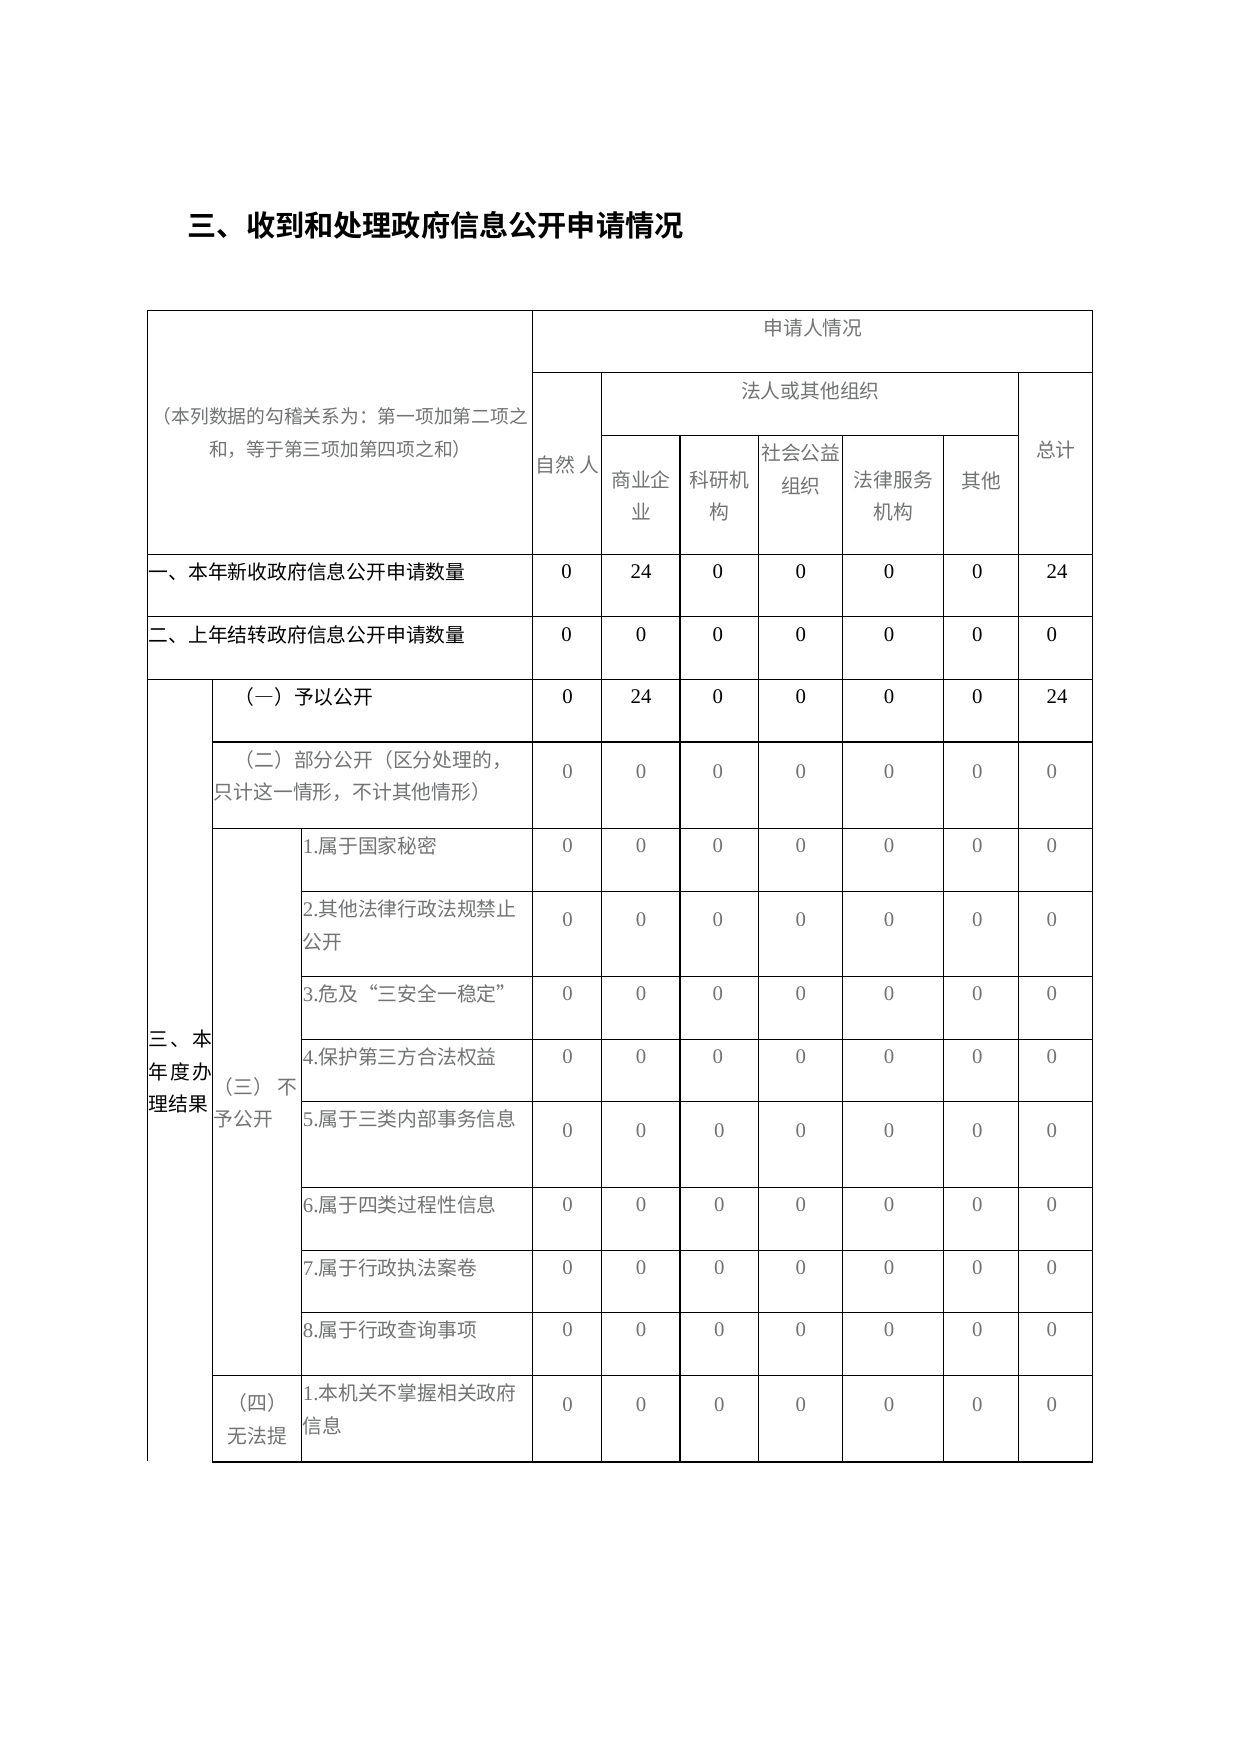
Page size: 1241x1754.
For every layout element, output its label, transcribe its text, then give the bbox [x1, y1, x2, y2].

table_cell 2.其他法律行政法规禁止公开 [302, 892, 532, 976]
table_cell 0 [843, 1102, 943, 1187]
table_cell 0 [944, 1040, 1018, 1101]
table_cell 0 [681, 1102, 758, 1187]
table_cell 二、上年结转政府信息公开申请数量 [148, 617, 532, 679]
table_cell 0 [1019, 743, 1092, 828]
table_cell 0 [533, 1102, 601, 1187]
table_cell 0 [681, 555, 758, 616]
table_cell 0 [681, 892, 758, 976]
table_cell 0 [533, 1188, 601, 1249]
table_cell 0 [533, 555, 601, 616]
table_cell 0 [759, 1040, 842, 1101]
table_cell 0 [1019, 617, 1092, 679]
table_cell 0 [602, 1376, 679, 1461]
table_cell 0 [1019, 1313, 1092, 1375]
table_cell 社会公益 组织 [759, 436, 842, 554]
table_cell 0 [681, 1251, 758, 1312]
table_cell 0 [843, 1251, 943, 1312]
table_cell 0 [602, 617, 679, 679]
table_cell 0 [1019, 1251, 1092, 1312]
table_cell 0 [602, 743, 679, 828]
table_header 申请人情况 [533, 311, 1092, 372]
table_cell 1.本机关不掌握相关政府信息 [302, 1376, 532, 1461]
table_cell 总计 [1019, 373, 1092, 554]
table_cell 0 [759, 555, 842, 616]
table_cell 0 [759, 1376, 842, 1461]
table_cell 0 [1019, 892, 1092, 976]
table_cell 0 [1019, 1102, 1092, 1187]
table_cell 0 [944, 1102, 1018, 1187]
table_cell 0 [533, 1251, 601, 1312]
table_cell 0 [843, 1376, 943, 1461]
table_cell 0 [759, 1313, 842, 1375]
table_cell 0 [944, 1313, 1018, 1375]
table_cell 法律服务机构 [843, 436, 943, 554]
table_cell 0 [533, 1376, 601, 1461]
table_cell 0 [759, 1102, 842, 1187]
table_cell 0 [602, 892, 679, 976]
table_cell 0 [759, 1251, 842, 1312]
table_cell （―）予以公开 [213, 680, 532, 741]
table_cell 0 [843, 1040, 943, 1101]
table_cell 0 [602, 1251, 679, 1312]
table_cell 0 [759, 829, 842, 891]
table_cell 0 [944, 680, 1018, 741]
table_cell 0 [602, 829, 679, 891]
table_cell 0 [843, 829, 943, 891]
table_cell 0 [944, 829, 1018, 891]
table_cell 0 [1019, 829, 1092, 891]
table_cell 0 [843, 892, 943, 976]
table_cell 0 [843, 617, 943, 679]
table_cell 0 [681, 1188, 758, 1249]
table_cell 0 [1019, 1376, 1092, 1461]
table_cell 1.属于国家秘密 [302, 829, 532, 891]
table_cell 0 [843, 1188, 943, 1249]
table_cell 3.危及“三安全一稳定” [302, 977, 532, 1038]
table_cell 0 [533, 977, 601, 1038]
table_cell 其他 [944, 436, 1018, 554]
table_cell 0 [843, 680, 943, 741]
table_cell 0 [681, 1040, 758, 1101]
table_cell 0 [681, 617, 758, 679]
table_cell 0 [759, 977, 842, 1038]
table_cell 0 [843, 1313, 943, 1375]
table_cell 4.保护第三方合法权益 [302, 1040, 532, 1101]
table_cell 法人或其他组织 [602, 373, 1018, 435]
table_cell 0 [944, 617, 1018, 679]
table_cell 一、本年新收政府信息公开申请数量 [148, 555, 532, 616]
table_cell 0 [681, 1313, 758, 1375]
table_cell 0 [1019, 1040, 1092, 1101]
table_cell 商业企业 [602, 436, 679, 554]
table_cell 0 [602, 1040, 679, 1101]
table_cell 0 [843, 743, 943, 828]
table_cell 0 [681, 1376, 758, 1461]
table_cell 24 [602, 680, 679, 741]
table_cell 0 [533, 1313, 601, 1375]
table_cell 5.属于三类内部事务信息 [302, 1102, 532, 1187]
table_cell 0 [759, 680, 842, 741]
table_cell 0 [602, 1188, 679, 1249]
table_cell 0 [759, 892, 842, 976]
table_cell 0 [533, 743, 601, 828]
table_cell 自然 人 [533, 373, 601, 554]
table_cell 24 [1019, 555, 1092, 616]
table_cell 0 [681, 680, 758, 741]
subtitle 三、收到和处理政府信息公开申请情况 [187, 191, 1053, 256]
table_cell 0 [843, 977, 943, 1038]
table_cell 0 [1019, 1188, 1092, 1249]
table_cell 24 [1019, 680, 1092, 741]
table_cell 0 [602, 1313, 679, 1375]
table_cell 0 [944, 555, 1018, 616]
table_cell 0 [843, 555, 943, 616]
table_cell 24 [602, 555, 679, 616]
table_cell 0 [944, 1376, 1018, 1461]
table_cell （四） 无法提 [213, 1376, 301, 1461]
table_cell 0 [944, 1188, 1018, 1249]
table_cell 0 [944, 743, 1018, 828]
table_header （本列数据的勾稽关系为：第一项加第二项之和，等于第三项加第四项之和） [148, 311, 532, 554]
table_cell 0 [533, 892, 601, 976]
table_cell 0 [533, 680, 601, 741]
table_cell 0 [533, 829, 601, 891]
table_cell 三、本年度办 理结果 [148, 680, 212, 1461]
table_cell 0 [944, 1251, 1018, 1312]
table_cell （二）部分公开（区分处理的， 只计这一情形，不计其他情形） [213, 743, 532, 828]
table_cell 0 [759, 617, 842, 679]
table_cell 0 [1019, 977, 1092, 1038]
table_cell 0 [944, 977, 1018, 1038]
table_cell 0 [681, 829, 758, 891]
table_cell 科研机构 [681, 436, 758, 554]
table_cell 0 [602, 1102, 679, 1187]
table_cell 7.属于行政执法案卷 [302, 1251, 532, 1312]
table_cell （三） 不予公开 [213, 829, 301, 1375]
table_cell 0 [681, 743, 758, 828]
table_cell 0 [681, 977, 758, 1038]
table_cell 0 [533, 1040, 601, 1101]
table_cell 0 [759, 743, 842, 828]
table_cell 8.属于行政查询事项 [302, 1313, 532, 1375]
table_cell 6.属于四类过程性信息 [302, 1188, 532, 1249]
table_cell 0 [533, 617, 601, 679]
table_cell 0 [602, 977, 679, 1038]
table_cell 0 [759, 1188, 842, 1249]
table_cell 0 [944, 892, 1018, 976]
